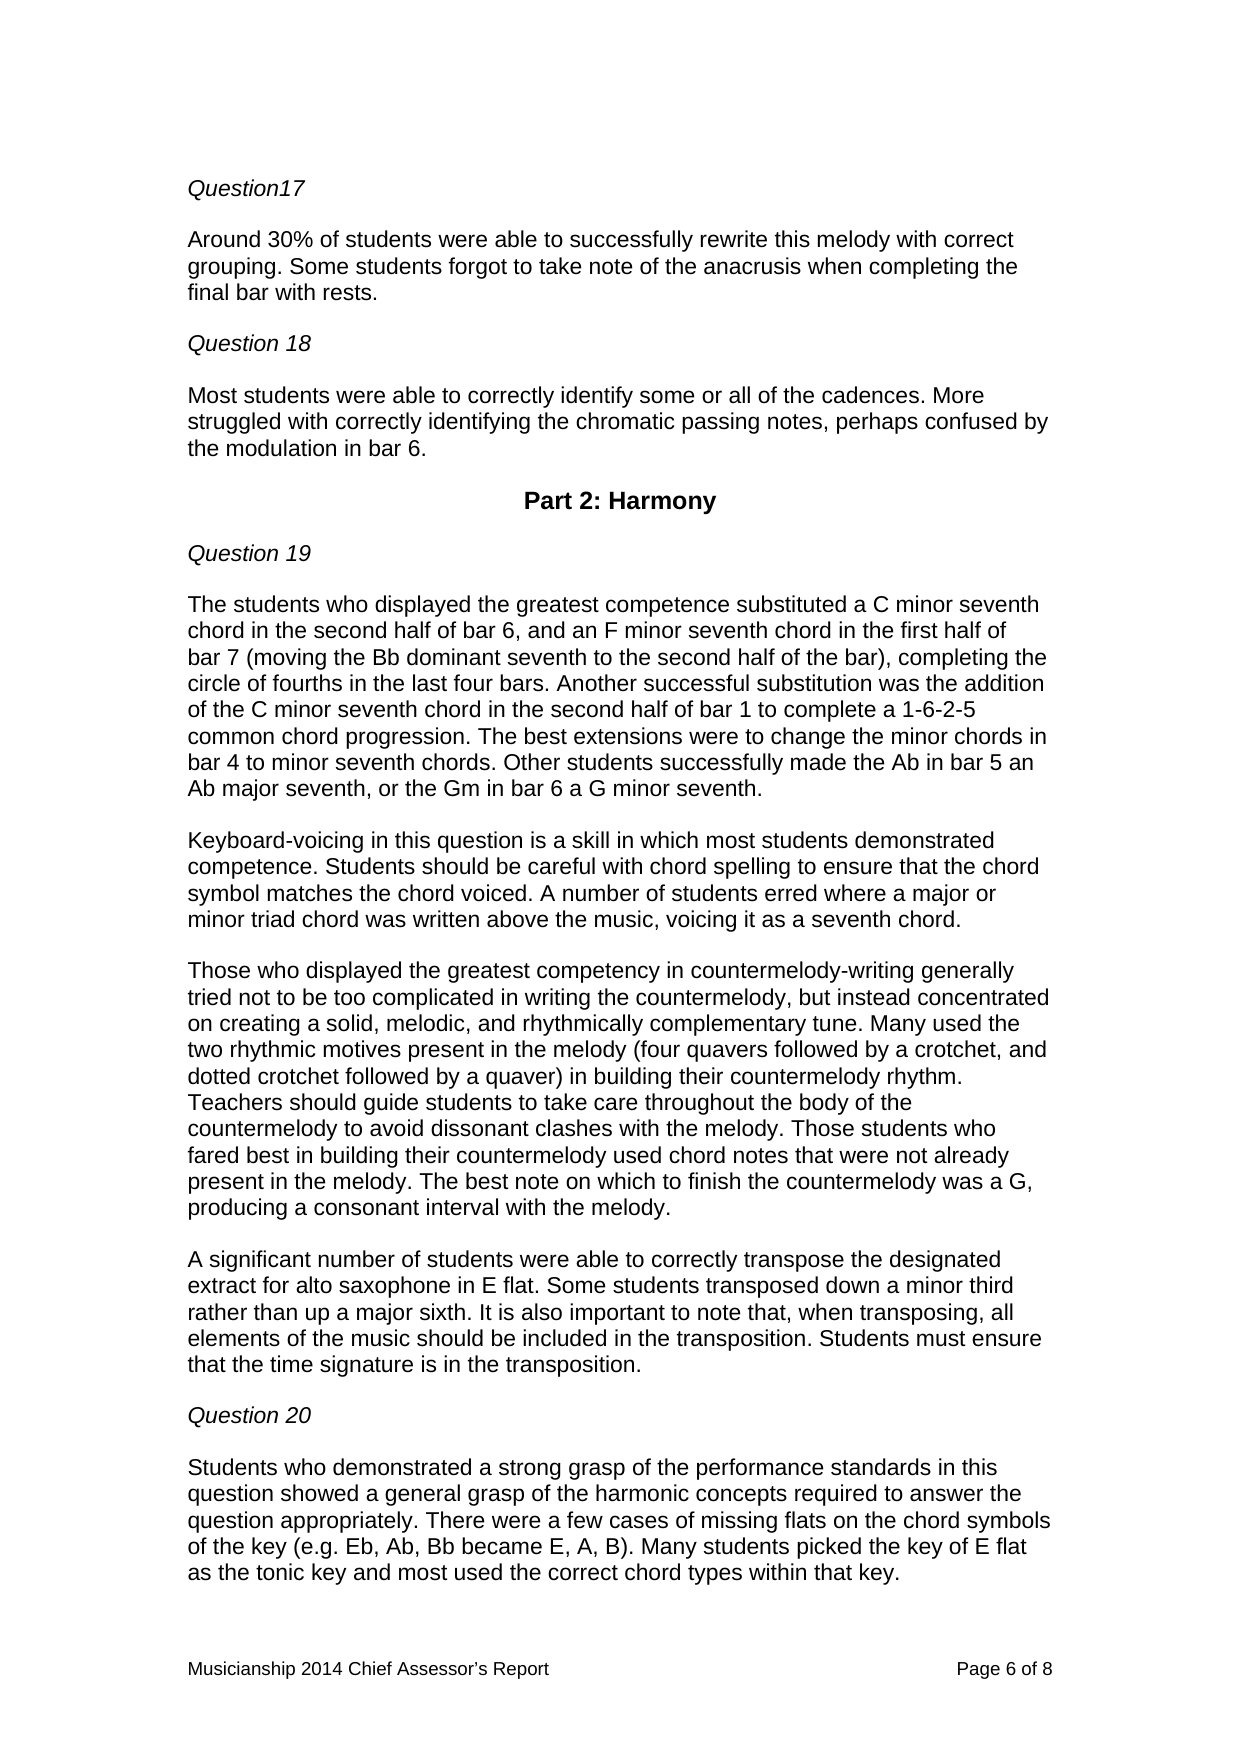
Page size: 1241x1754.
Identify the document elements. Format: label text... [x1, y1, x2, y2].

text Around 30% of students were able to successfully rewrite this melody with correct grouping. Some students forgot to take note of the anacrusis when completing the final bar with rests. [187, 226, 1053, 305]
subtitle Part 2: Harmony [187, 486, 1053, 514]
text Those who displayed the greatest competency in countermelody-writing generally tried not to be too complicated in writing the countermelody, but instead concentrated on creating a solid, melodic, and rhythmically complementary tune. Many used the two rhythmic motives present in the melody (four quavers followed by a crotchet, and dotted crotchet followed by a quaver) in building their countermelody rhythm. Teachers should guide students to take care throughout the body of the countermelody to avoid dissonant clashes with the melody. Those students who fared best in building their countermelody used chord notes that were not already present in the melody. The best note on which to finish the countermelody was a G, producing a consonant interval with the melody. [187, 957, 1053, 1221]
text The students who displayed the greatest competence substituted a C minor seventh chord in the second half of bar 6, and an F minor seventh chord in the first half of bar 7 (moving the Bb dominant seventh to the second half of the bar), completing the circle of fourths in the last four bars. Another successful substitution was the addition of the C minor seventh chord in the second half of bar 1 to complete a 1-6-2-5 common chord progression. The best extensions were to change the minor chords in bar 4 to minor seventh chords. Other students successfully made the Ab in bar 5 an Ab major seventh, or the Gm in bar 6 a G minor seventh. [187, 591, 1053, 802]
subtitle Question 18 [187, 330, 1053, 357]
text A significant number of students were able to correctly transpose the designated extract for alto saxophone in E flat. Some students transposed down a minor third rather than up a major sixth. It is also important to note that, when transposing, all elements of the music should be included in the transposition. Students must ensure that the time signature is in the transposition. [187, 1246, 1053, 1377]
text Students who demonstrated a strong grasp of the performance standards in this question showed a general grasp of the harmonic concepts required to answer the question appropriately. There were a few cases of missing flats on the chord symbols of the key (e.g. Eb, Ab, Bb became E, A, B). Many students picked the key of E flat as the tonic key and most used the correct chord types within that key. [187, 1454, 1053, 1586]
subtitle Question17 [187, 175, 1053, 201]
text Most students were able to correctly identify some or all of the cadences. More struggled with correctly identifying the chromatic passing notes, perhaps confused by the modulation in bar 6. [187, 382, 1053, 461]
subtitle Question 19 [187, 539, 1053, 566]
subtitle Question 20 [187, 1402, 1053, 1429]
text Keyboard-voicing in this question is a skill in which most students demonstrated competence. Students should be careful with chord spelling to ensure that the chord symbol matches the chord voiced. A number of students erred where a major or minor triad chord was written above the music, voicing it as a seventh chord. [187, 827, 1053, 932]
